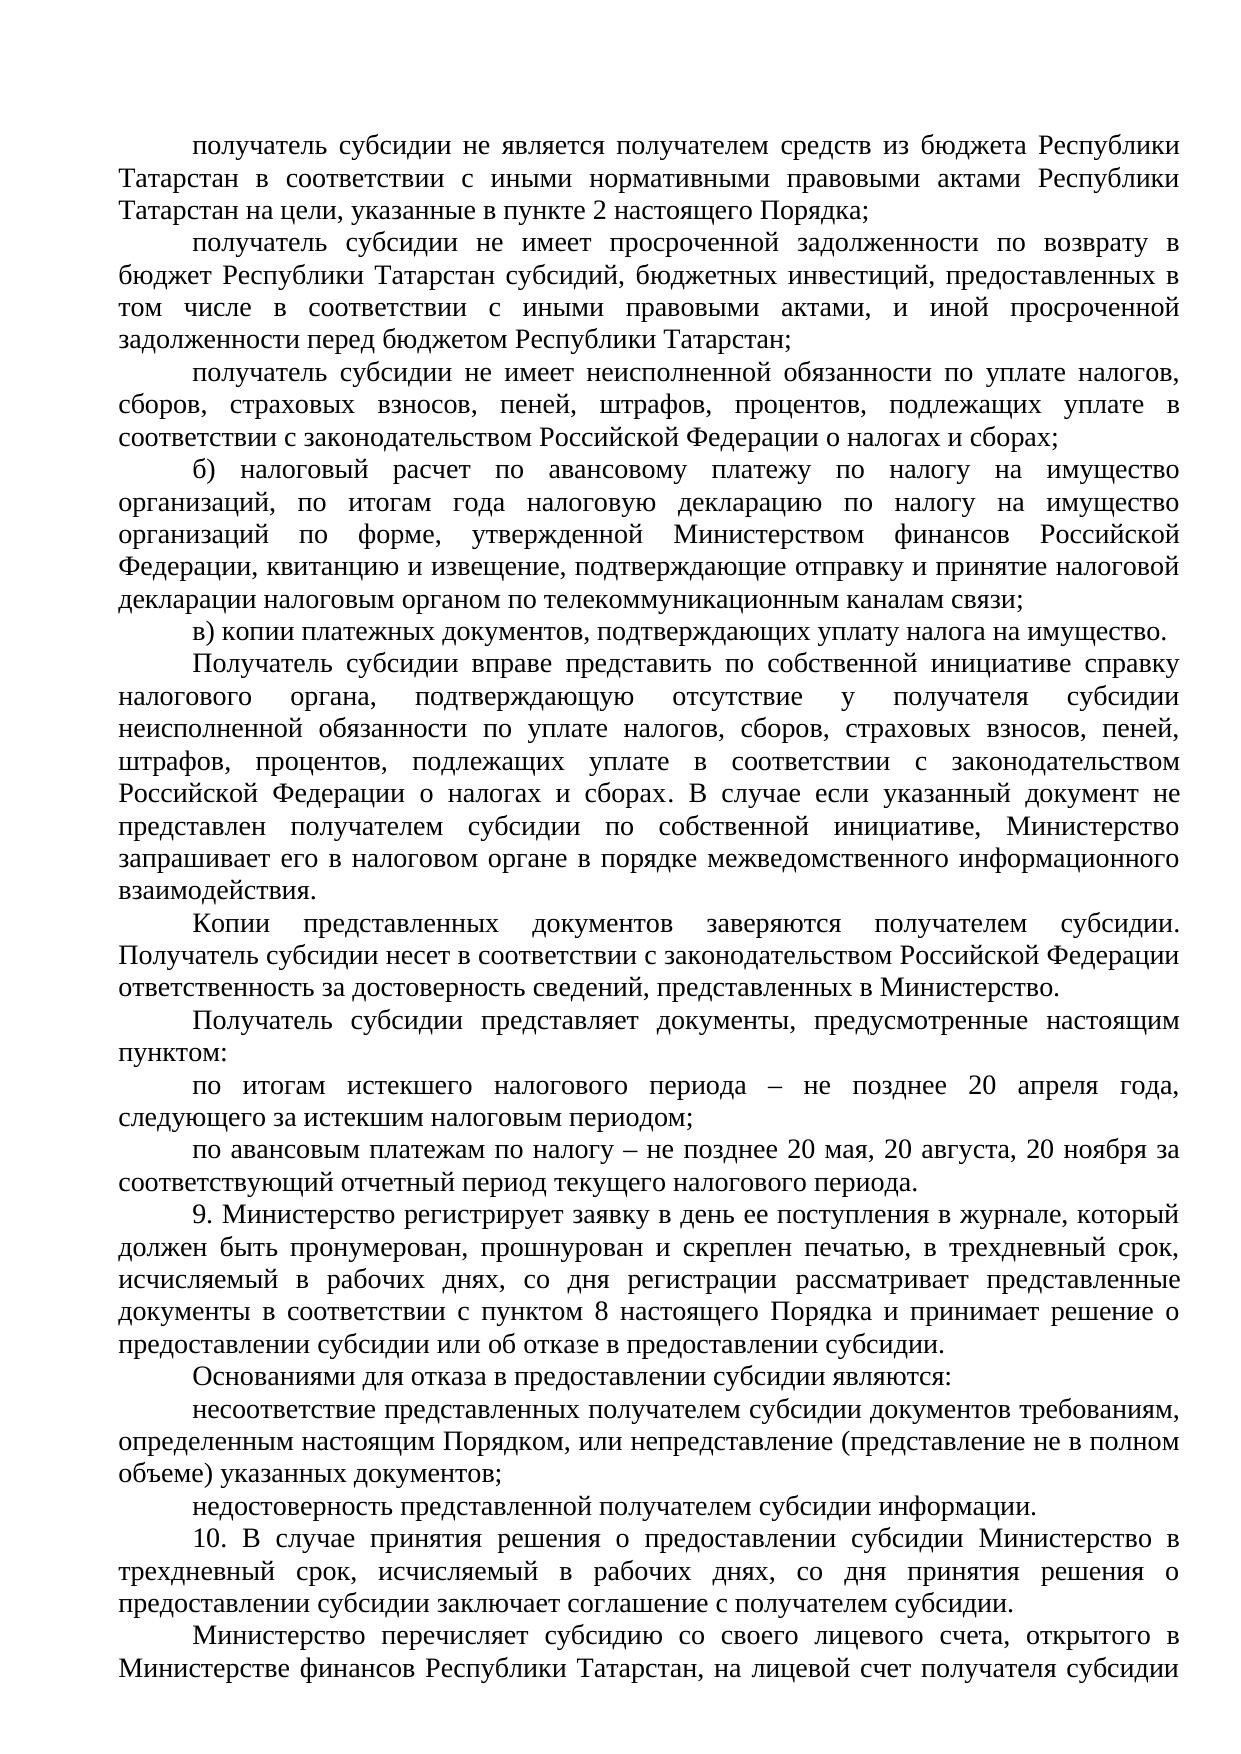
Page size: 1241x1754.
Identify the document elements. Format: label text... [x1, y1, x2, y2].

text по авансовым платежам по налогу – не позднее 20 мая, 20 августа, 20 ноября за соответствующий отчетный период текущего налогового периода. [118, 1132, 1181, 1197]
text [118, 1618, 1181, 1683]
text 9. Министерство регистрирует заявку в день ее поступления в журнале, который должен быть пронумерован, прошнурован и скреплен печатью, в трехдневный срок, исчисляемый в рабочих днях, со дня регистрации рассматривает представленные документы в соответствии с пунктом 8 настоящего Порядка и принимает решение о предоставлении субсидии или об отказе в предоставлении субсидии. [118, 1197, 1181, 1359]
text недостоверность представленной получателем субсидии информации. [118, 1489, 1181, 1521]
text получатель субсидии не является получателем средств из бюджета Республики Татарстан в соответствии с иными нормативными правовыми актами Республики Татарстан на цели, указанные в пункте 2 настоящего Порядка; [118, 128, 1181, 225]
text Получатель субсидии вправе представить по собственной инициативе справку налогового органа, подтверждающую отсутствие у получателя субсидии неисполненной обязанности по уплате налогов, сборов, страховых взносов, пеней, штрафов, процентов, подлежащих уплате в соответствии с законодательством Российской Федерации о налогах и сборах. В случае если указанный документ не представлен получателем субсидии по собственной инициативе, Министерство запрашивает его в налоговом органе в порядке межведомственного информационного взаимодействия. [118, 647, 1181, 906]
text Основаниями для отказа в предоставлении субсидии являются: [118, 1359, 1181, 1392]
text получатель субсидии не имеет неисполненной обязанности по уплате налогов, сборов, страховых взносов, пеней, штрафов, процентов, подлежащих уплате в соответствии с законодательством Российской Федерации о налогах и сборах; [118, 355, 1181, 452]
text по итогам истекшего налогового периода – не позднее 20 апреля года, следующего за истекшим налоговым периодом; [118, 1068, 1181, 1132]
text несоответствие представленных получателем субсидии документов требованиям, определенным настоящим Порядком, или непредставление (представление не в полном объеме) указанных документов; [118, 1392, 1181, 1489]
text б) налоговый расчет по авансовому платежу по налогу на имущество организаций, по итогам года налоговую декларацию по налогу на имущество организаций по форме, утвержденной Министерством финансов Российской Федерации, квитанцию и извещение, подтверждающие отправку и принятие налоговой декларации налоговым органом по телекоммуникационным каналам связи; [118, 452, 1181, 614]
text 10. В случае принятия решения о предоставлении субсидии Министерство в трехдневный срок, исчисляемый в рабочих днях, со дня принятия решения о предоставлении субсидии заключает соглашение с получателем субсидии. [118, 1521, 1181, 1618]
text Копии представленных документов заверяются получателем субсидии. Получатель субсидии несет в соответствии с законодательством Российской Федерации ответственность за достоверность сведений, представленных в Министерство. [118, 906, 1181, 1003]
text получатель субсидии не имеет просроченной задолженности по возврату в бюджет Республики Татарстан субсидий, бюджетных инвестиций, предоставленных в том числе в соответствии с иными правовыми актами, и иной просроченной задолженности перед бюджетом Республики Татарстан; [118, 225, 1181, 355]
text в) копии платежных документов, подтверждающих уплату налога на имущество. [118, 614, 1181, 647]
text Получатель субсидии представляет документы, предусмотренные настоящим пунктом: [118, 1003, 1181, 1068]
